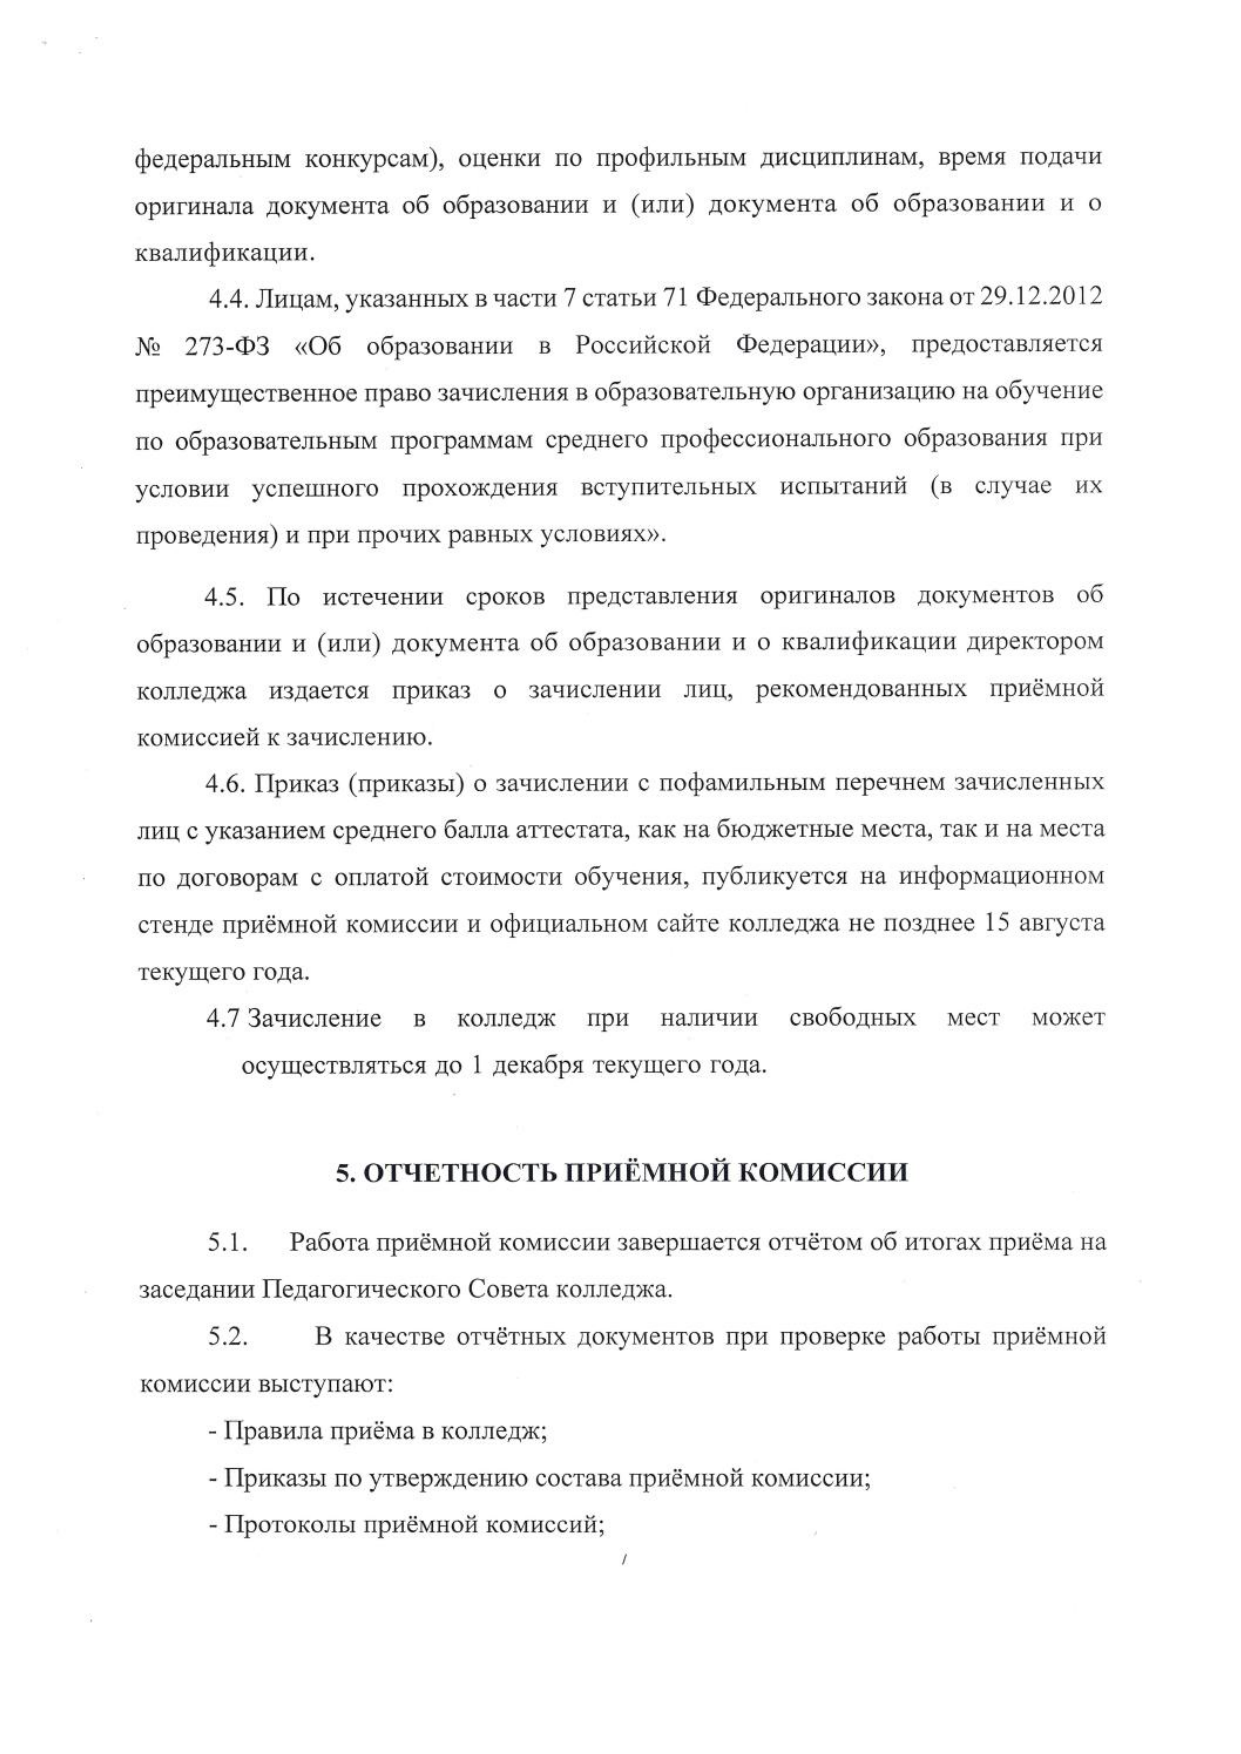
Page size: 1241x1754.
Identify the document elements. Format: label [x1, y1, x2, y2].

picture [19, 37, 1142, 1624]
